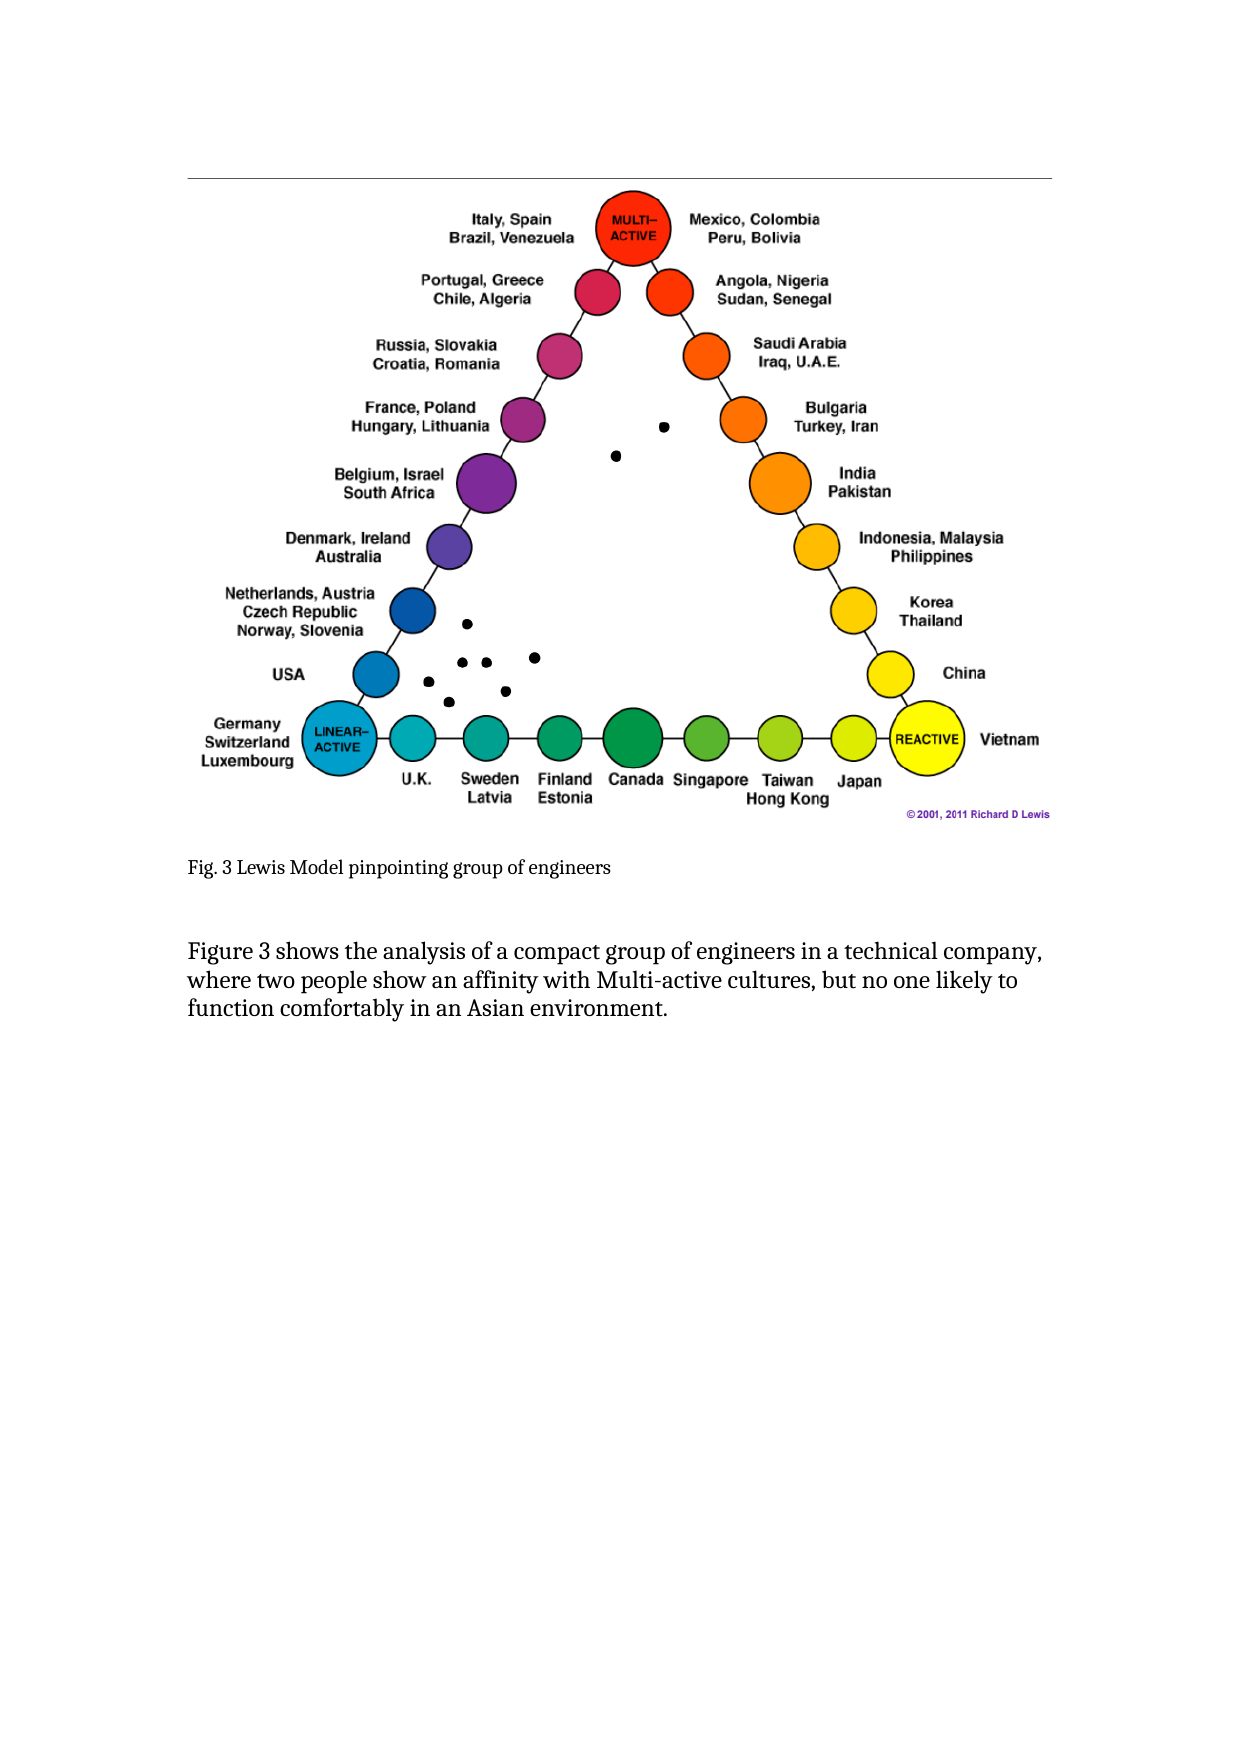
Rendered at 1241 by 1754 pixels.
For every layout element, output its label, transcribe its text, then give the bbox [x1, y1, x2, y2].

text Figure 3 shows the analysis of a compact group of engineers in a technical company, where two people show an affinity with Multi-active cultures, but no one likely to function comfortably in an Asian environment. [187, 937, 1053, 1023]
text Fig. 3 Lewis Model pinpointing group of engineers [187, 855, 1053, 879]
